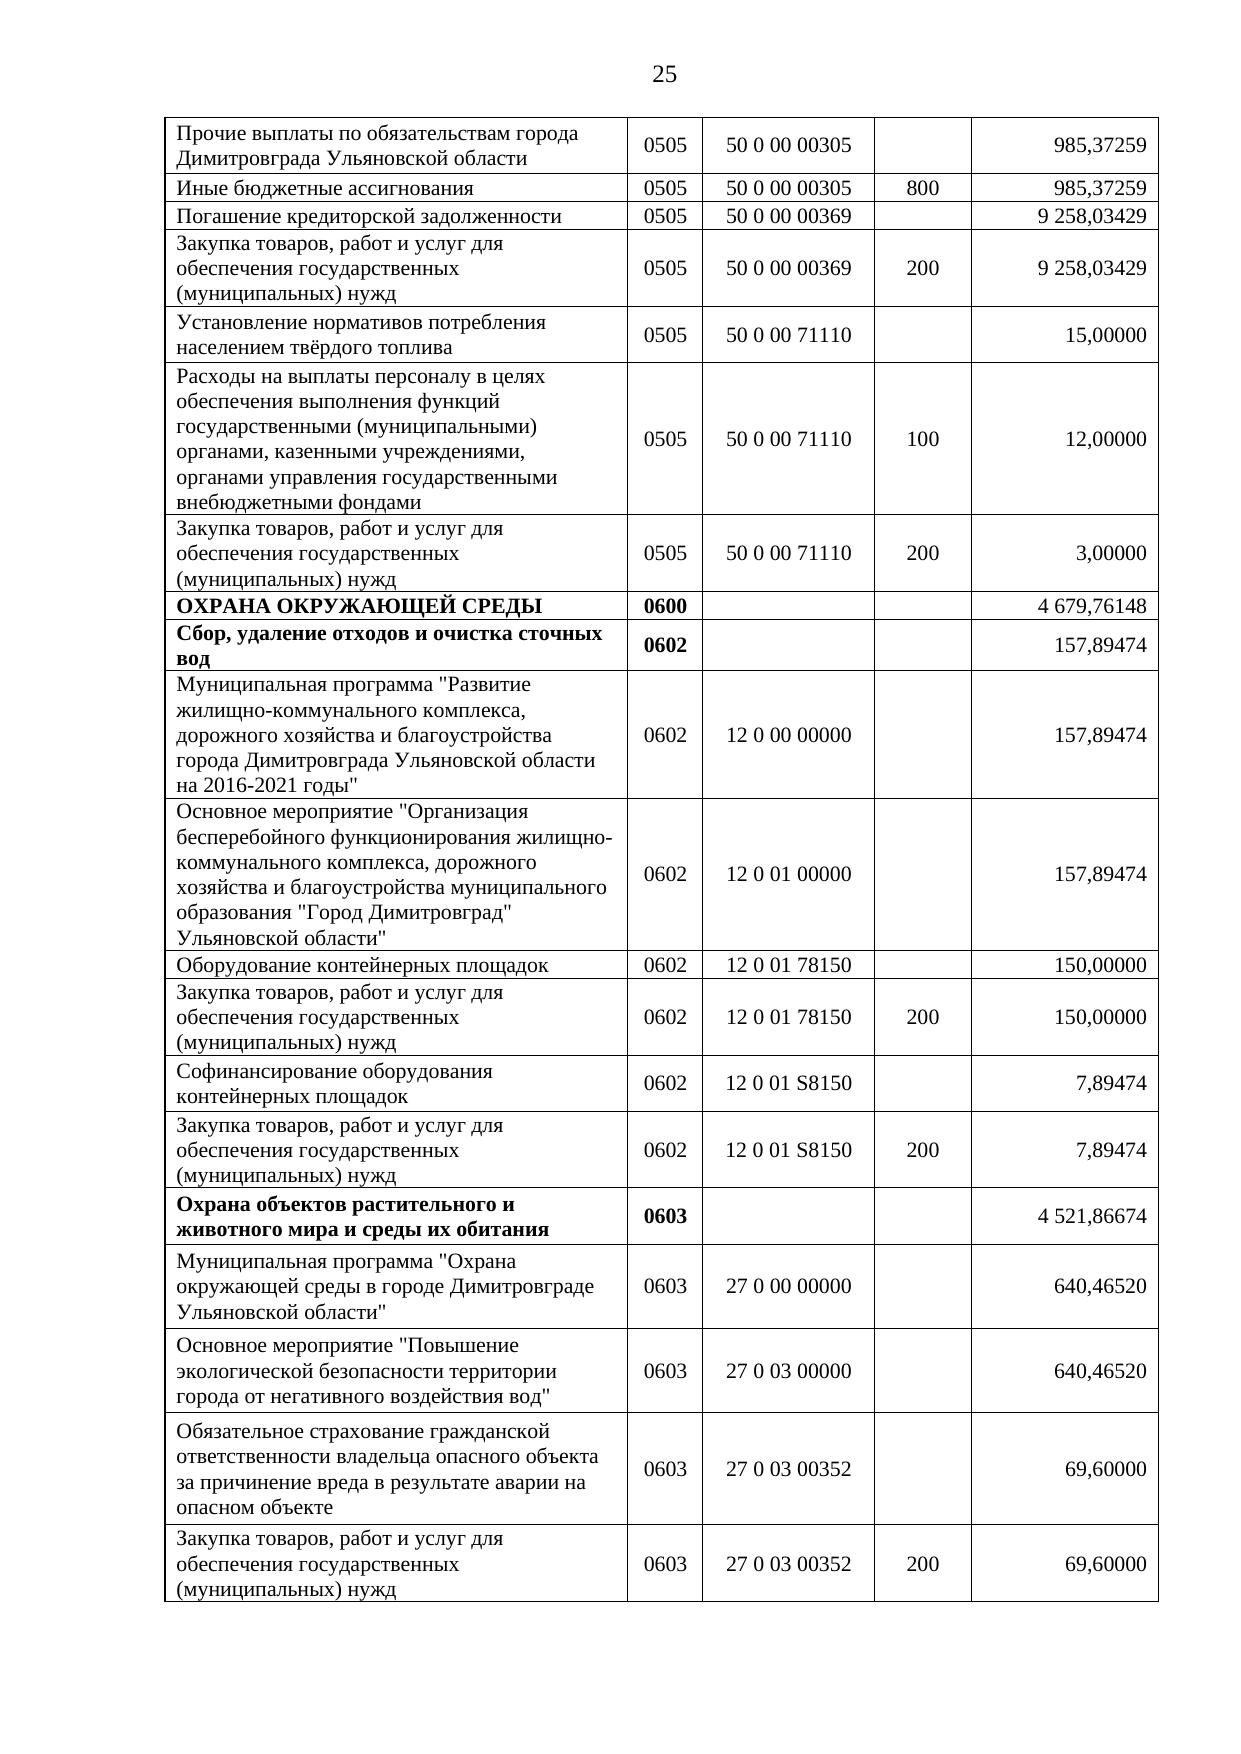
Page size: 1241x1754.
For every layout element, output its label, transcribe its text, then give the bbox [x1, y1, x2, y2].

table_cell Закупка товаров, работ и услуг для обеспечения государственных (муниципальных) нужд [166, 230, 627, 306]
table_cell Охрана объектов растительного и животного мира и среды их обитания [166, 1188, 627, 1243]
table_cell 7,89474 [972, 1112, 1158, 1187]
table_cell 15,00000 [972, 307, 1158, 362]
table_cell 157,89474 [972, 620, 1158, 670]
table_cell 0603 [628, 1245, 702, 1328]
table_cell 50 0 00 00305 [703, 174, 874, 201]
table_cell 0602 [628, 799, 702, 950]
table_cell Основное мероприятие "Организация бесперебойного функционирования жилищно-коммунального комплекса, дорожного хозяйства и благоустройства муниципального образования "Город Димитровград" Ульяновской области" [166, 799, 627, 950]
table_cell 69,60000 [972, 1413, 1158, 1524]
table_cell 200 [875, 515, 971, 591]
table_cell Погашение кредиторской задолженности [166, 202, 627, 229]
table_cell Закупка товаров, работ и услуг для обеспечения государственных (муниципальных) нужд [166, 979, 627, 1054]
table_cell 150,00000 [972, 951, 1158, 978]
table_cell 200 [875, 1112, 971, 1187]
table_cell 0505 [628, 174, 702, 201]
table_cell [875, 671, 971, 797]
table_cell [875, 1413, 971, 1524]
table_cell [875, 307, 971, 362]
table_cell 50 0 00 71110 [703, 307, 874, 362]
table_cell 27 0 00 00000 [703, 1245, 874, 1328]
table_cell [875, 202, 971, 229]
table_cell [875, 1056, 971, 1111]
table_cell Закупка товаров, работ и услуг для обеспечения государственных (муниципальных) нужд [166, 515, 627, 591]
table_cell 200 [875, 230, 971, 306]
table_cell [875, 592, 971, 619]
table_cell 12,00000 [972, 363, 1158, 514]
table_cell Основное мероприятие "Повышение экологической безопасности территории города от негативного воздействия вод" [166, 1329, 627, 1412]
table_cell 157,89474 [972, 671, 1158, 797]
table_cell 100 [875, 363, 971, 514]
table_cell 0603 [628, 1188, 702, 1243]
table_cell 12 0 01 S8150 [703, 1112, 874, 1187]
table_cell 4 521,86674 [972, 1188, 1158, 1243]
table_cell 50 0 00 00369 [703, 202, 874, 229]
table_cell Софинансирование оборудования контейнерных площадок [166, 1056, 627, 1111]
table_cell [166, 1525, 627, 1601]
table_cell ОХРАНА ОКРУЖАЮЩЕЙ СРЕДЫ [166, 592, 627, 619]
table_cell 800 [875, 174, 971, 201]
table_cell 27 0 03 00000 [703, 1329, 874, 1412]
table_cell 0603 [628, 1413, 702, 1524]
table_cell 0600 [628, 592, 702, 619]
table_cell [875, 620, 971, 670]
table_cell [703, 1188, 874, 1243]
table_cell 69,60000 [972, 1525, 1158, 1601]
table_cell 0505 [628, 202, 702, 229]
table_cell 50 0 00 00369 [703, 230, 874, 306]
table_cell [875, 799, 971, 950]
table_cell 27 0 03 00352 [703, 1525, 874, 1601]
table_cell 50 0 00 71110 [703, 363, 874, 514]
table_cell 12 0 01 78150 [703, 951, 874, 978]
table_cell Прочие выплаты по обязательствам города Димитровграда Ульяновской области [166, 118, 627, 173]
table_cell 12 0 01 S8150 [703, 1056, 874, 1111]
table_cell 200 [875, 1525, 971, 1601]
table_cell Сбор, удаление отходов и очистка сточных вод [166, 620, 627, 670]
table_cell 150,00000 [972, 979, 1158, 1054]
table_cell 0603 [628, 1329, 702, 1412]
table_cell 0603 [628, 1525, 702, 1601]
table_cell Муниципальная программа "Охрана окружающей среды в городе Димитровграде Ульяновской области" [166, 1245, 627, 1328]
table_cell 12 0 00 00000 [703, 671, 874, 797]
table_cell 12 0 01 00000 [703, 799, 874, 950]
table_cell Установление нормативов потребления населением твёрдого топлива [166, 307, 627, 362]
table_cell 3,00000 [972, 515, 1158, 591]
table_cell 0602 [628, 671, 702, 797]
table_cell [703, 592, 874, 619]
table_cell 200 [875, 979, 971, 1054]
table_cell [875, 1188, 971, 1243]
table_cell 157,89474 [972, 799, 1158, 950]
table_cell [875, 118, 971, 173]
table_cell 0505 [628, 363, 702, 514]
table_cell Расходы на выплаты персоналу в целях обеспечения выполнения функций государственными (муниципальными) органами, казенными учреждениями, органами управления государственными внебюджетными фондами [166, 363, 627, 514]
table_cell 0602 [628, 1112, 702, 1187]
table_cell [875, 1329, 971, 1412]
table_cell 0602 [628, 620, 702, 670]
table_cell 0602 [628, 1056, 702, 1111]
table_cell 0505 [628, 230, 702, 306]
table_cell 640,46520 [972, 1329, 1158, 1412]
table_cell 985,37259 [972, 174, 1158, 201]
table_cell 27 0 03 00352 [703, 1413, 874, 1524]
table_cell 4 679,76148 [972, 592, 1158, 619]
table_cell 9 258,03429 [972, 202, 1158, 229]
table_cell Иные бюджетные ассигнования [166, 174, 627, 201]
table_cell Обязательное страхование гражданской ответственности владельца опасного объекта за причинение вреда в результате аварии на опасном объекте [166, 1413, 627, 1524]
table_cell Оборудование контейнерных площадок [166, 951, 627, 978]
table_cell 0602 [628, 951, 702, 978]
table_cell 0602 [628, 979, 702, 1054]
table_cell 0505 [628, 307, 702, 362]
table_cell 0505 [628, 118, 702, 173]
table_cell [703, 620, 874, 670]
table_cell 9 258,03429 [972, 230, 1158, 306]
table_cell 985,37259 [972, 118, 1158, 173]
table_cell Закупка товаров, работ и услуг для обеспечения государственных (муниципальных) нужд [166, 1112, 627, 1187]
table_cell 50 0 00 00305 [703, 118, 874, 173]
table_cell [875, 1245, 971, 1328]
table_cell 50 0 00 71110 [703, 515, 874, 591]
table_cell 12 0 01 78150 [703, 979, 874, 1054]
table_cell 640,46520 [972, 1245, 1158, 1328]
table_cell Муниципальная программа "Развитие жилищно-коммунального комплекса, дорожного хозяйства и благоустройства города Димитровграда Ульяновской области на 2016-2021 годы" [166, 671, 627, 797]
table_cell 7,89474 [972, 1056, 1158, 1111]
table_cell [875, 951, 971, 978]
table_cell 0505 [628, 515, 702, 591]
